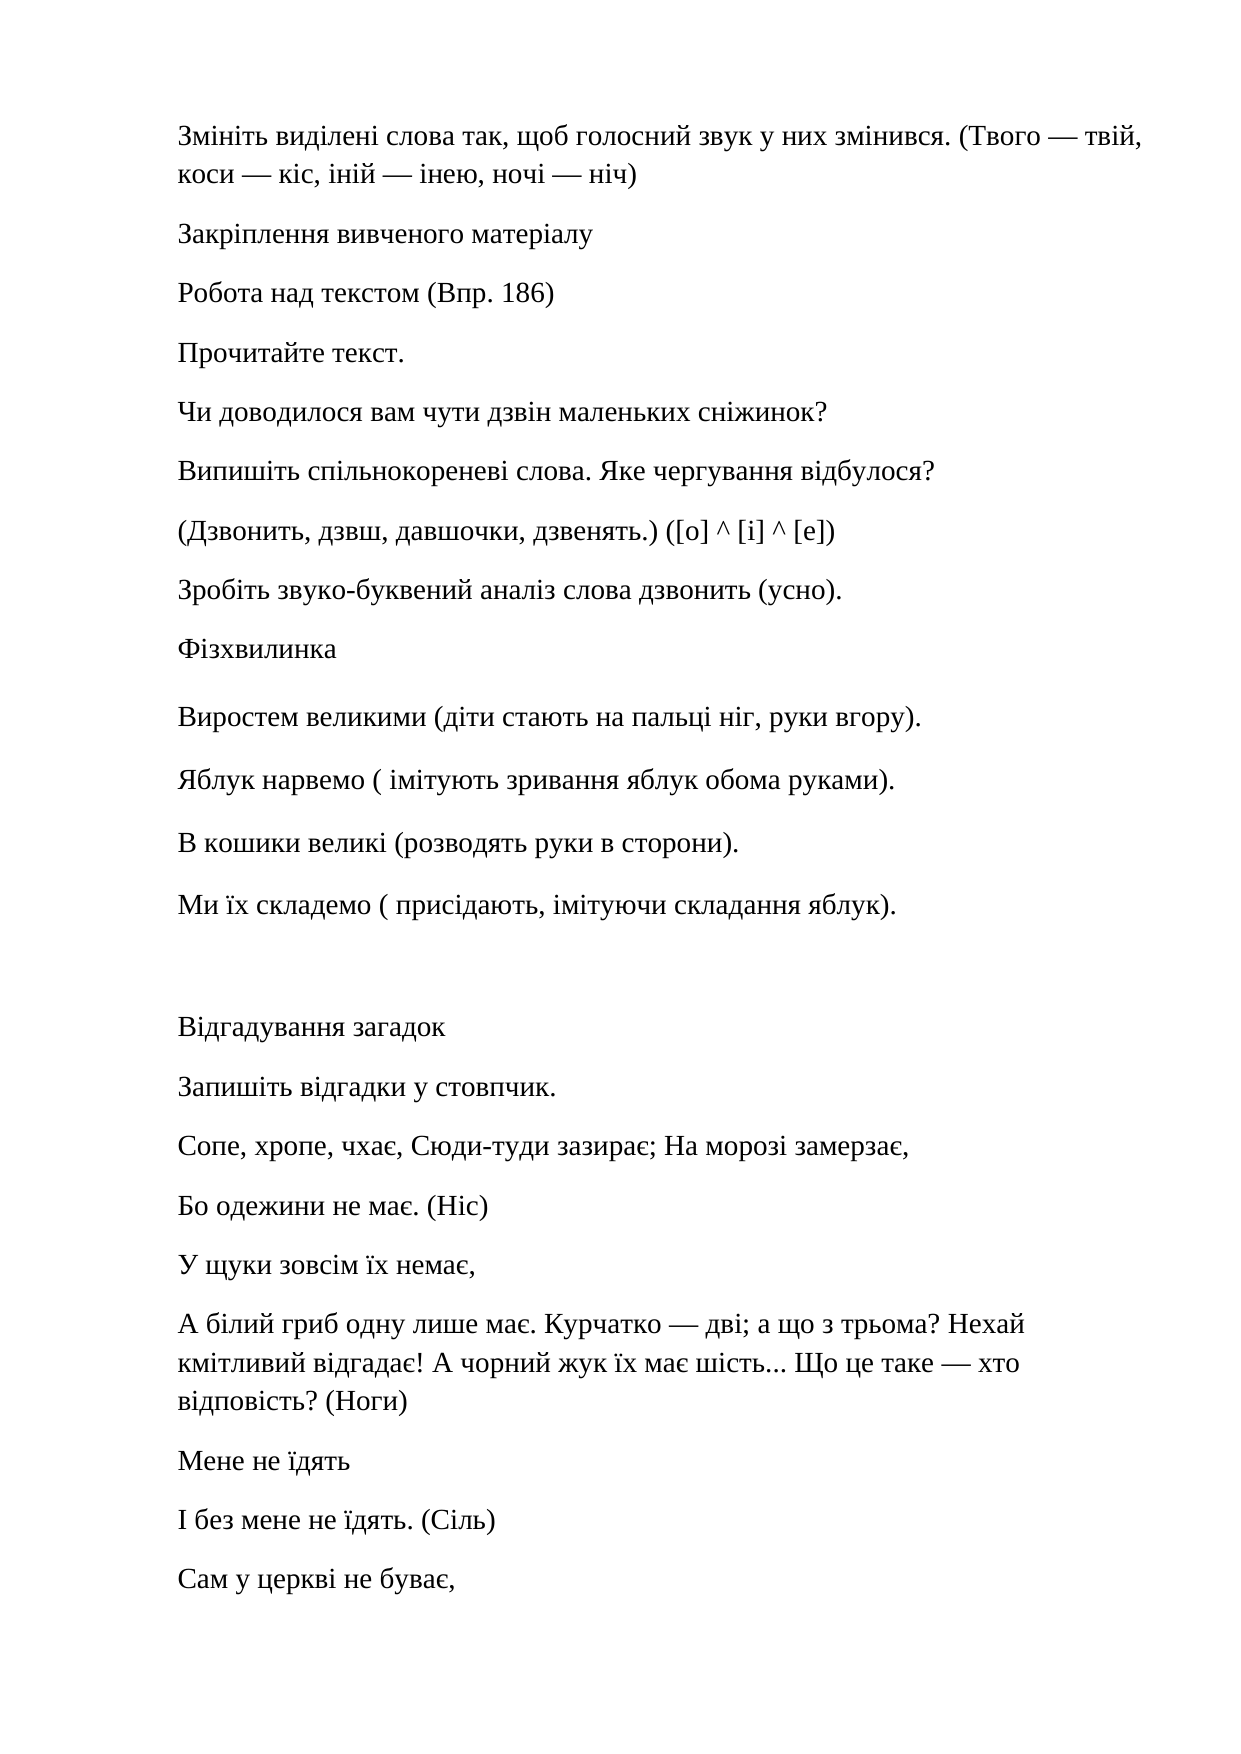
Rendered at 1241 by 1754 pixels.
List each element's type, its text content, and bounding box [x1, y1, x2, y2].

text І без мене не їдять. (Сіль) [177, 1502, 1152, 1536]
text Відгадування загадок [177, 1009, 1152, 1043]
text Випишіть спільнокореневі слова. Яке чергування відбулося? [177, 453, 1152, 487]
text Прочитайте текст. [177, 335, 1152, 368]
text Робота над текстом (Впр. 186) [177, 275, 1152, 309]
text Чи доводилося вам чути дзвін маленьких сніжинок? [177, 394, 1152, 428]
text Сопе, хропе, чхає, Сюди-туди зазирає; На морозі замерзає, [177, 1128, 1152, 1162]
text Яблук нарвемо ( імітують зривання яблук обома руками). [177, 762, 1152, 796]
text Фізхвилинка [177, 632, 1152, 665]
text Змініть виділені слова так, щоб голосний звук у них змінився. (Твого — твій, коси — кіс, іній — інею, ночі — ніч) [177, 118, 1152, 190]
text Ми їх складемо ( присідають, імітуючи складання яблук). [177, 887, 1152, 921]
text А білий гриб одну лише має. Курчатко — дві; а що з трьома? Нехай кмітливий відгадає! А чорний жук їх має шість... Що це таке — хто відповість? (Ноги) [177, 1306, 1152, 1417]
text Сам у церкві не буває, [177, 1562, 1152, 1595]
text У щуки зовсім їх немає, [177, 1247, 1152, 1281]
text Запишіть відгадки у стовпчик. [177, 1069, 1152, 1102]
text Бо одежини не має. (Ніс) [177, 1188, 1152, 1221]
text Зробіть звуко-буквений аналіз слова дзвонить (усно). [177, 572, 1152, 606]
text (Дзвонить, дзвш, давшочки, дзвенять.) ([о] ^ [і] ^ [е]) [177, 513, 1152, 546]
text Мене не їдять [177, 1443, 1152, 1476]
text В кошики великі (розводять руки в сторони). [177, 825, 1152, 858]
text Закріплення вивченого матеріалу [177, 216, 1152, 249]
text Виростем великими (діти стають на пальці ніг, руки вгору). [177, 699, 1152, 733]
